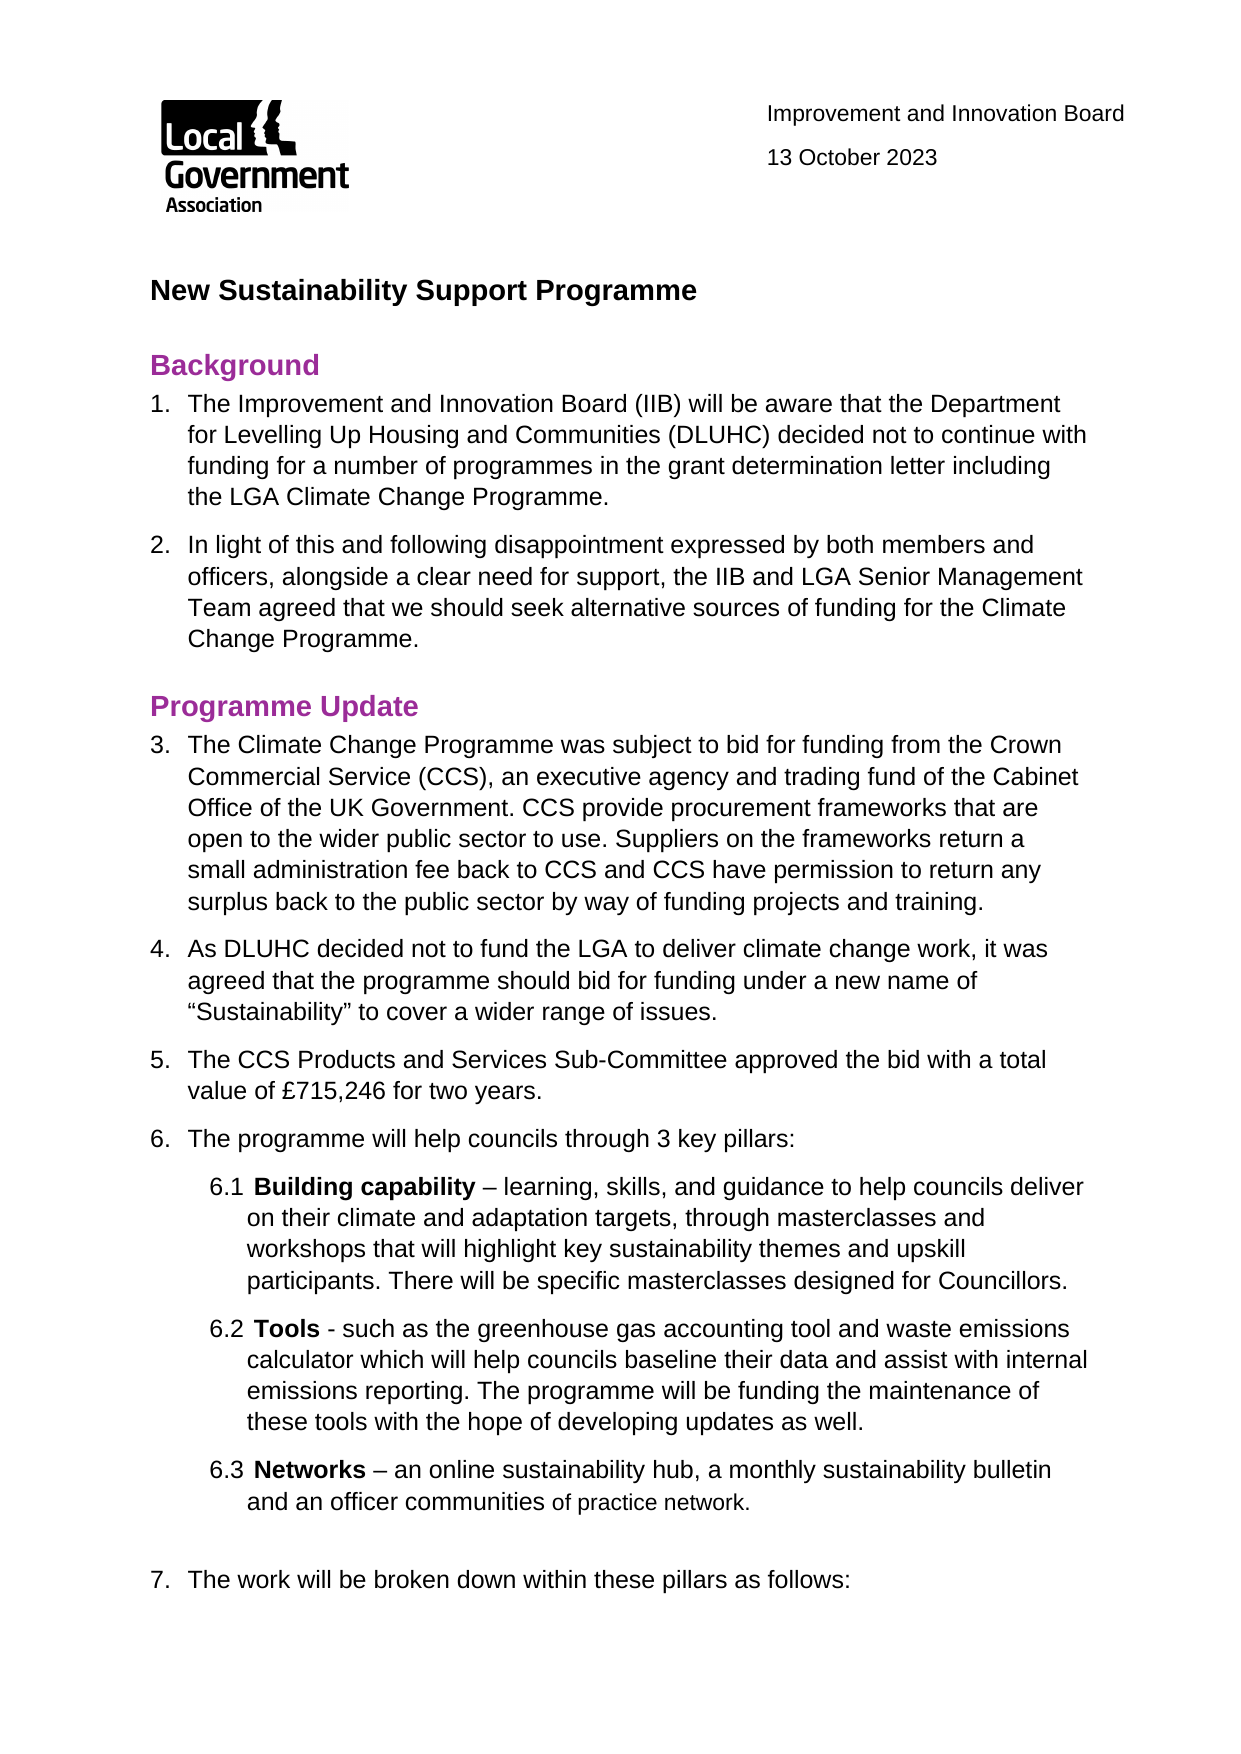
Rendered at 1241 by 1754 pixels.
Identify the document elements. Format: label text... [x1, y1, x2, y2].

picture [161, 100, 349, 212]
list The Improvement and Innovation Board (IIB) will be aware that the Department for Levelling Up Housing and Communities (DLUHC) decided not to continue with funding for a number of programmes in the grant determination letter including the LGA Climate Change Programme. [150, 386, 1090, 511]
list Tools - such as the greenhouse gas accounting tool and waste emissions calculator which will help councils baseline their data and assist with internal emissions reporting. The programme will be funding the maintenance of these tools with the hope of developing updates as well. [209, 1311, 1090, 1436]
title New Sustainability Support Programme [150, 272, 1090, 306]
list As DLUHC decided not to fund the LGA to deliver climate change work, it was agreed that the programme should bid for funding under a new name of “Sustainability” to cover a wider range of issues. [150, 932, 1090, 1026]
subtitle Background [150, 348, 1090, 382]
list The CCS Products and Services Sub-Committee approved the bid with a total value of £715,246 for two years. [150, 1042, 1090, 1105]
list In light of this and following disappointment expressed by both members and officers, alongside a clear need for support, the IIB and LGA Senior Management Team agreed that we should seek alternative sources of funding for the Climate Change Programme. [150, 528, 1090, 653]
list The programme will help councils through 3 key pillars: [150, 1121, 1090, 1153]
list Building capability – learning, skills, and guidance to help councils deliver on their climate and adaptation targets, through masterclasses and workshops that will highlight key sustainability themes and upskill participants. There will be specific masterclasses designed for Councillors. [209, 1169, 1090, 1294]
list The Climate Change Programme was subject to bid for funding from the Crown Commercial Service (CCS), an executive agency and trading fund of the Cabinet Office of the UK Government. CCS provide procurement frameworks that are open to the wider public sector to use. Suppliers on the frameworks return a small administration fee back to CCS and CCS have permission to return any surplus back to the public sector by way of funding projects and training. [150, 728, 1090, 915]
list The work will be broken down within these pillars as follows: [150, 1562, 1090, 1593]
subtitle Programme Update [150, 690, 1090, 723]
list Networks – an online sustainability hub, a monthly sustainability bulletin and an officer communities of practice network. [209, 1453, 1090, 1515]
